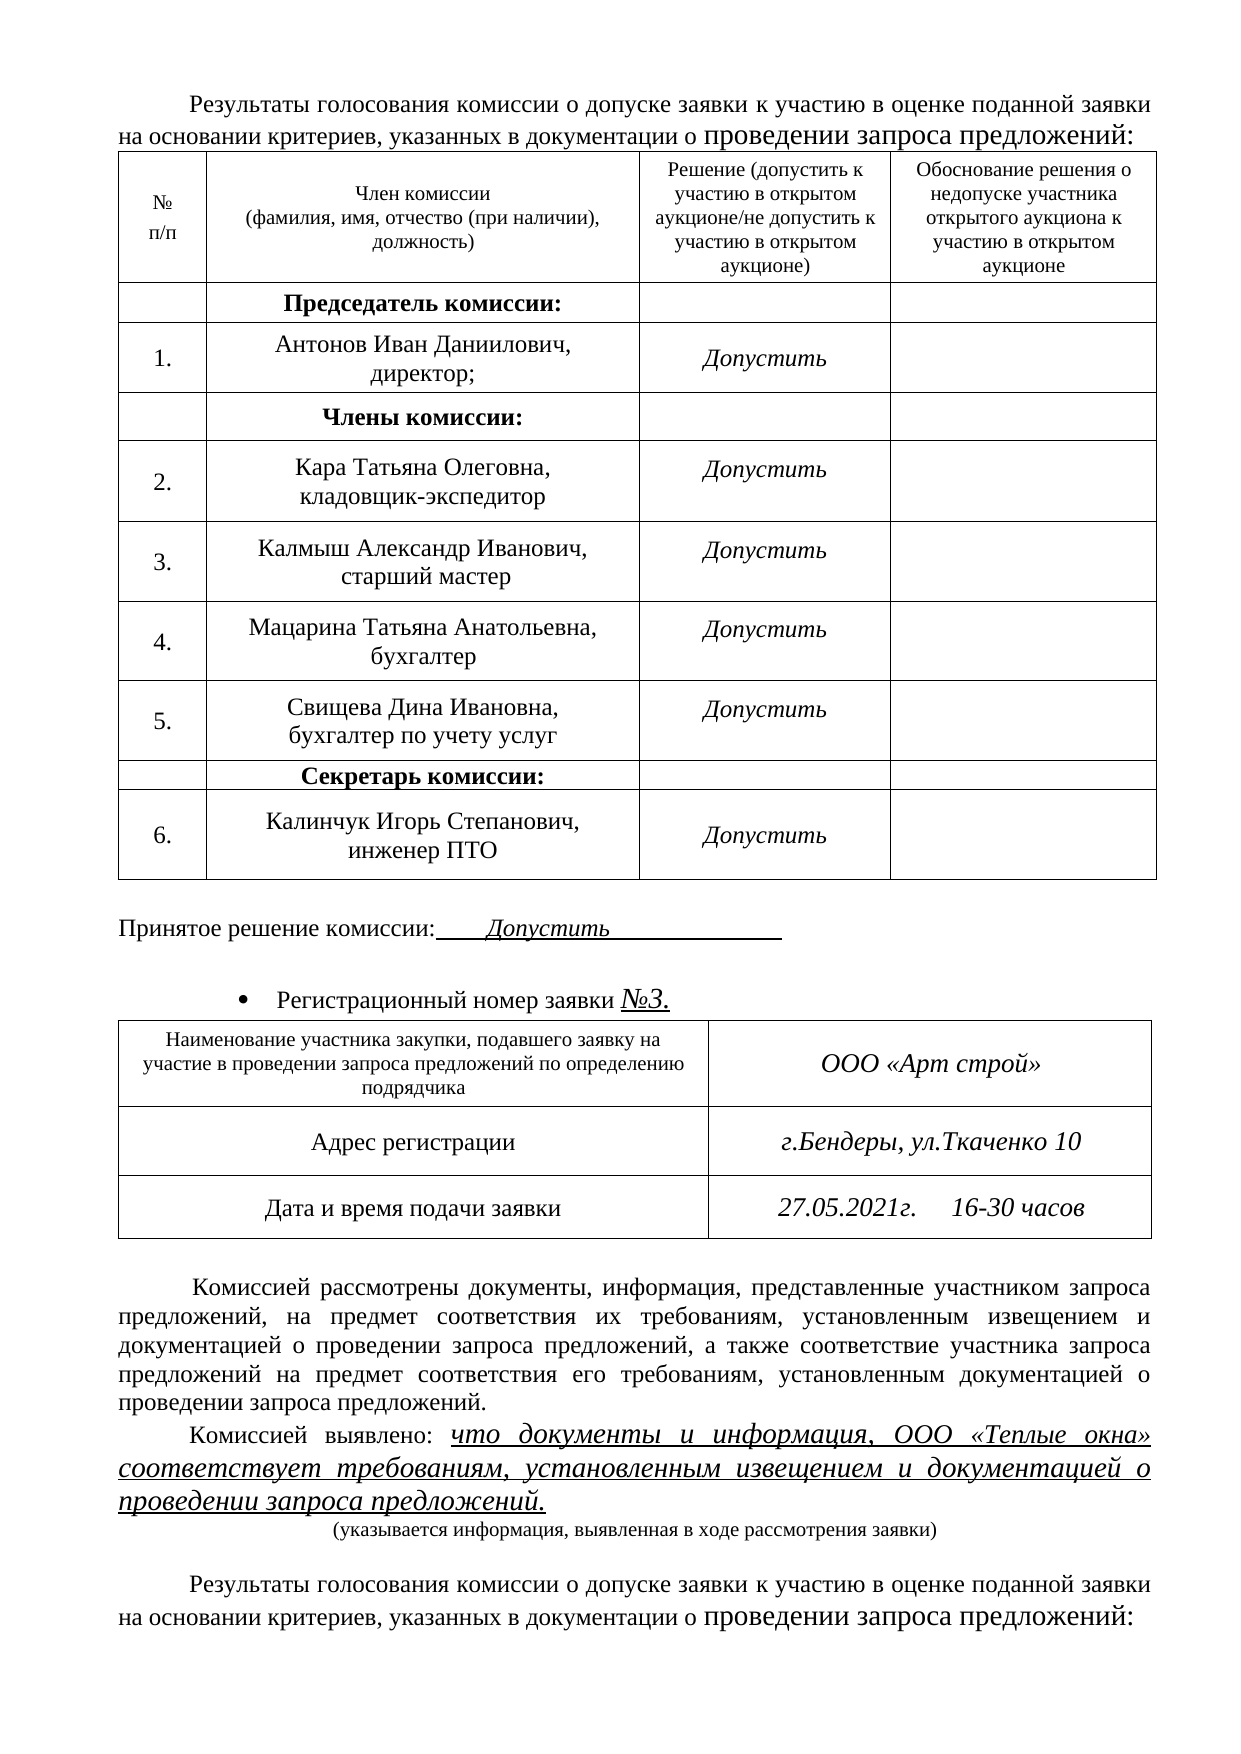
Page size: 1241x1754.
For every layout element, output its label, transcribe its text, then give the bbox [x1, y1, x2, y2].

table_cell [891, 790, 1156, 879]
table_cell Адрес регистрации [119, 1107, 708, 1175]
table_cell 6. [119, 790, 206, 879]
text Результаты голосования комиссии о допуске заявки к участию в оценке поданной заявки на основании критериев, указанных в документации о проведении запроса предложений: [118, 89, 1152, 151]
table_cell Секретарь комиссии: [207, 761, 639, 789]
table_cell [640, 393, 890, 440]
table_cell 3. [119, 522, 206, 601]
text (указывается информация, выявленная в ходе рассмотрения заявки) [118, 1517, 1152, 1541]
table_cell Свищева Дина Ивановна, бухгалтер по учету услуг [207, 681, 639, 760]
table_cell Кара Татьяна Олеговна, кладовщик-экспедитор [207, 441, 639, 521]
table_cell 2. [119, 441, 206, 521]
table_cell [891, 283, 1156, 322]
table_cell 4. [119, 602, 206, 680]
table_cell [119, 283, 206, 322]
table_cell [891, 602, 1156, 680]
text Комиссией рассмотрены документы, информация, представленные участником запроса предложений, на предмет соответствия их требованиям, установленным извещением и документацией о проведении запроса предложений, а также соответствие участника запроса предложений на предмет соответствия его требованиям, установленным документацией о проведении запроса предложений. [118, 1272, 1152, 1416]
table_cell Допустить [640, 522, 890, 601]
table_cell [119, 761, 206, 789]
table_cell Допустить [640, 681, 890, 760]
table_header ООО «Арт строй» [709, 1021, 1151, 1106]
table_cell [891, 323, 1156, 392]
table_cell Допустить [640, 441, 890, 521]
table_cell [640, 761, 890, 789]
table_header Наименование участника закупки, подавшего заявку на участие в проведении запроса предложений по определению подрядчика [119, 1021, 708, 1106]
list Принятое решение комиссии: Допустить [118, 913, 1152, 942]
table_header Решение (допустить к участию в открытом аукционе/не допустить к участию в открытом аукционе) [640, 152, 890, 282]
table_cell [119, 393, 206, 440]
table_cell Допустить [640, 602, 890, 680]
table_header Член комиссии (фамилия, имя, отчество (при наличии), должность) [207, 152, 639, 282]
table_cell Антонов Иван Даниилович, директор; [207, 323, 639, 392]
table_cell [891, 441, 1156, 521]
table_cell Члены комиссии: [207, 393, 639, 440]
table_cell г.Бендеры, ул.Ткаченко 10 [709, 1107, 1151, 1175]
table_cell 5. [119, 681, 206, 760]
table_cell Калинчук Игорь Степанович, инженер ПТО [207, 790, 639, 879]
table_cell [891, 681, 1156, 760]
table_cell [891, 761, 1156, 789]
text Результаты голосования комиссии о допуске заявки к участию в оценке поданной заявки на основании критериев, указанных в документации о проведении запроса предложений: [118, 1569, 1152, 1632]
table_cell Калмыш Александр Иванович, старший мастер [207, 522, 639, 601]
text Комиссией выявлено: что документы и информация, ООО «Теплые окна» соответствует требованиям, установленным извещением и документацией о проведении запроса предложений. [118, 1416, 1152, 1517]
table_cell [891, 522, 1156, 601]
table_cell [640, 283, 890, 322]
table_cell Допустить [640, 790, 890, 879]
table_cell Мацарина Татьяна Анатольевна, бухгалтер [207, 602, 639, 680]
table_header Обоснование решения о недопуске участника открытого аукциона к участию в открытом аукционе [891, 152, 1156, 282]
table_cell [891, 393, 1156, 440]
table_cell 27.05.2021г. 16-30 часов [709, 1176, 1151, 1238]
table_header № п/п [119, 152, 206, 282]
table_cell Допустить [640, 323, 890, 392]
table_cell Дата и время подачи заявки [119, 1176, 708, 1238]
table_cell Председатель комиссии: [207, 283, 639, 322]
list Регистрационный номер заявки №3. [239, 981, 1152, 1015]
table_cell 1. [119, 323, 206, 392]
